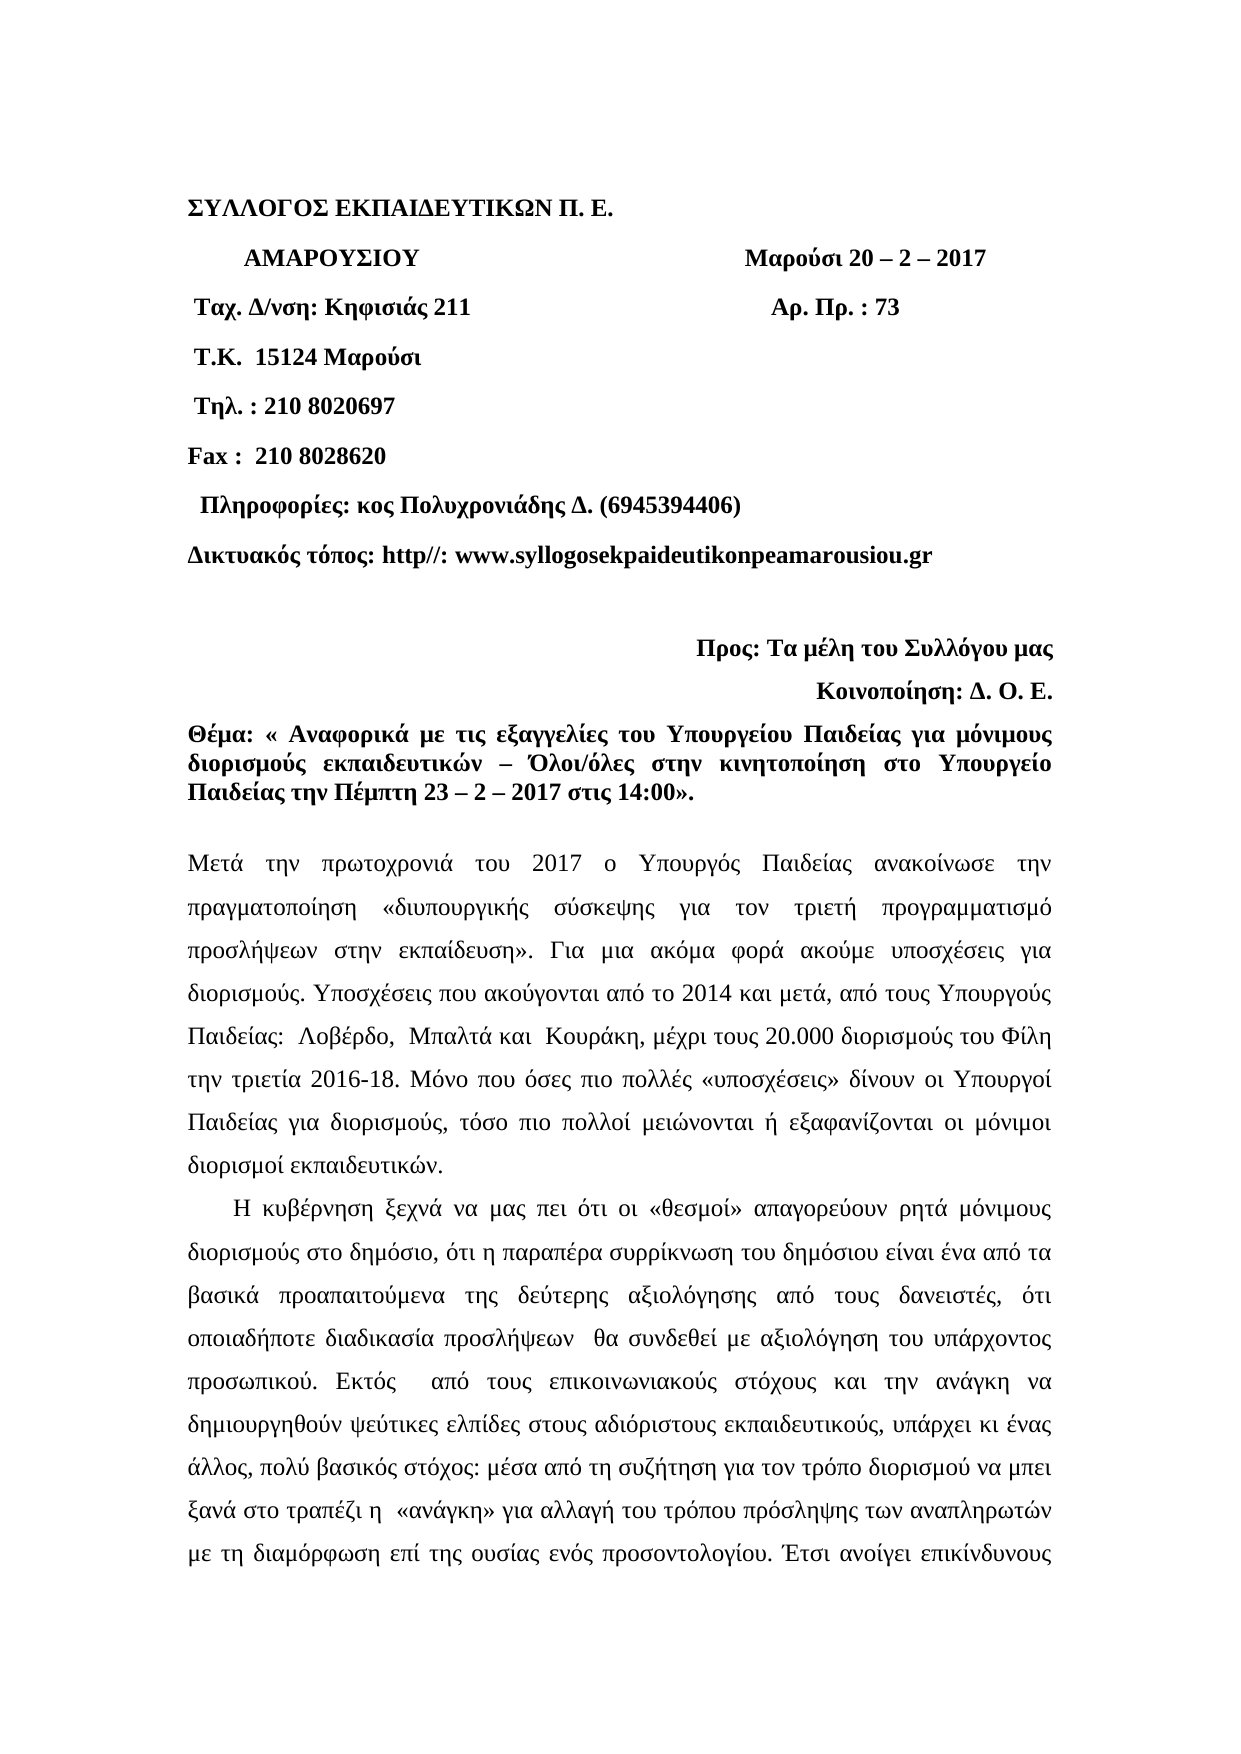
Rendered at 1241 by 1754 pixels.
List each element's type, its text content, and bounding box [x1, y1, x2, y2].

text Θέμα: « Αναφορικά με τις εξαγγελίες του Υπουργείου Παιδείας για μόνιμους διορισμούς εκπαιδευτικών – Όλοι/όλες στην κινητοποίηση στο Υπουργείο Παιδείας την Πέμπτη 23 – 2 – 2017 στις 14:00». [187, 719, 1053, 805]
text Τηλ. : 210 8020697 [187, 391, 1053, 420]
text Τ.Κ. 15124 Μαρούσι [187, 342, 1053, 371]
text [187, 1193, 1053, 1567]
text Ταχ. Δ/νση: Κηφισιάς 211 Αρ. Πρ. : 73 [187, 292, 1053, 321]
text Προς: Τα μέλη του Συλλόγου μας [187, 633, 1053, 662]
text ΣΥΛΛΟΓΟΣ ΕΚΠΑΙΔΕΥΤΙΚΩΝ Π. Ε. [187, 193, 1053, 222]
text ΑΜΑΡΟΥΣΙΟΥ Μαρούσι 20 – 2 – 2017 [187, 243, 1053, 271]
text Κοινοποίηση: Δ. Ο. Ε. [187, 676, 1053, 705]
text Μετά την πρωτοχρονιά του 2017 ο Υπουργός Παιδείας ανακοίνωσε την πραγματοποίηση «διυπουργικής σύσκεψης για τον τριετή προγραμματισμό προσλήψεων στην εκπαίδευση». Για μια ακόμα φορά ακούμε υποσχέσεις για διορισμούς. Υποσχέσεις που ακούγονται από το 2014 και μετά, από τους Υπουργούς Παιδείας: Λοβέρδο, Μπαλτά και Κουράκη, μέχρι τους 20.000 διορισμούς του Φίλη την τριετία 2016-18. Μόνο που όσες πιο πολλές «υποσχέσεις» δίνουν οι Υπουργοί Παιδείας για διορισμούς, τόσο πιο πολλοί μειώνονται ή εξαφανίζονται οι μόνιμοι διορισμοί εκπαιδευτικών. [187, 848, 1053, 1179]
text Fax : 210 8028620 [187, 441, 1053, 470]
text Δικτυακός τόπος: http//: www.syllogosekpaideutikonpeamarousiou.gr [187, 540, 1053, 569]
text Πληροφορίες: κος Πολυχρονιάδης Δ. (6945394406) [187, 491, 1053, 519]
